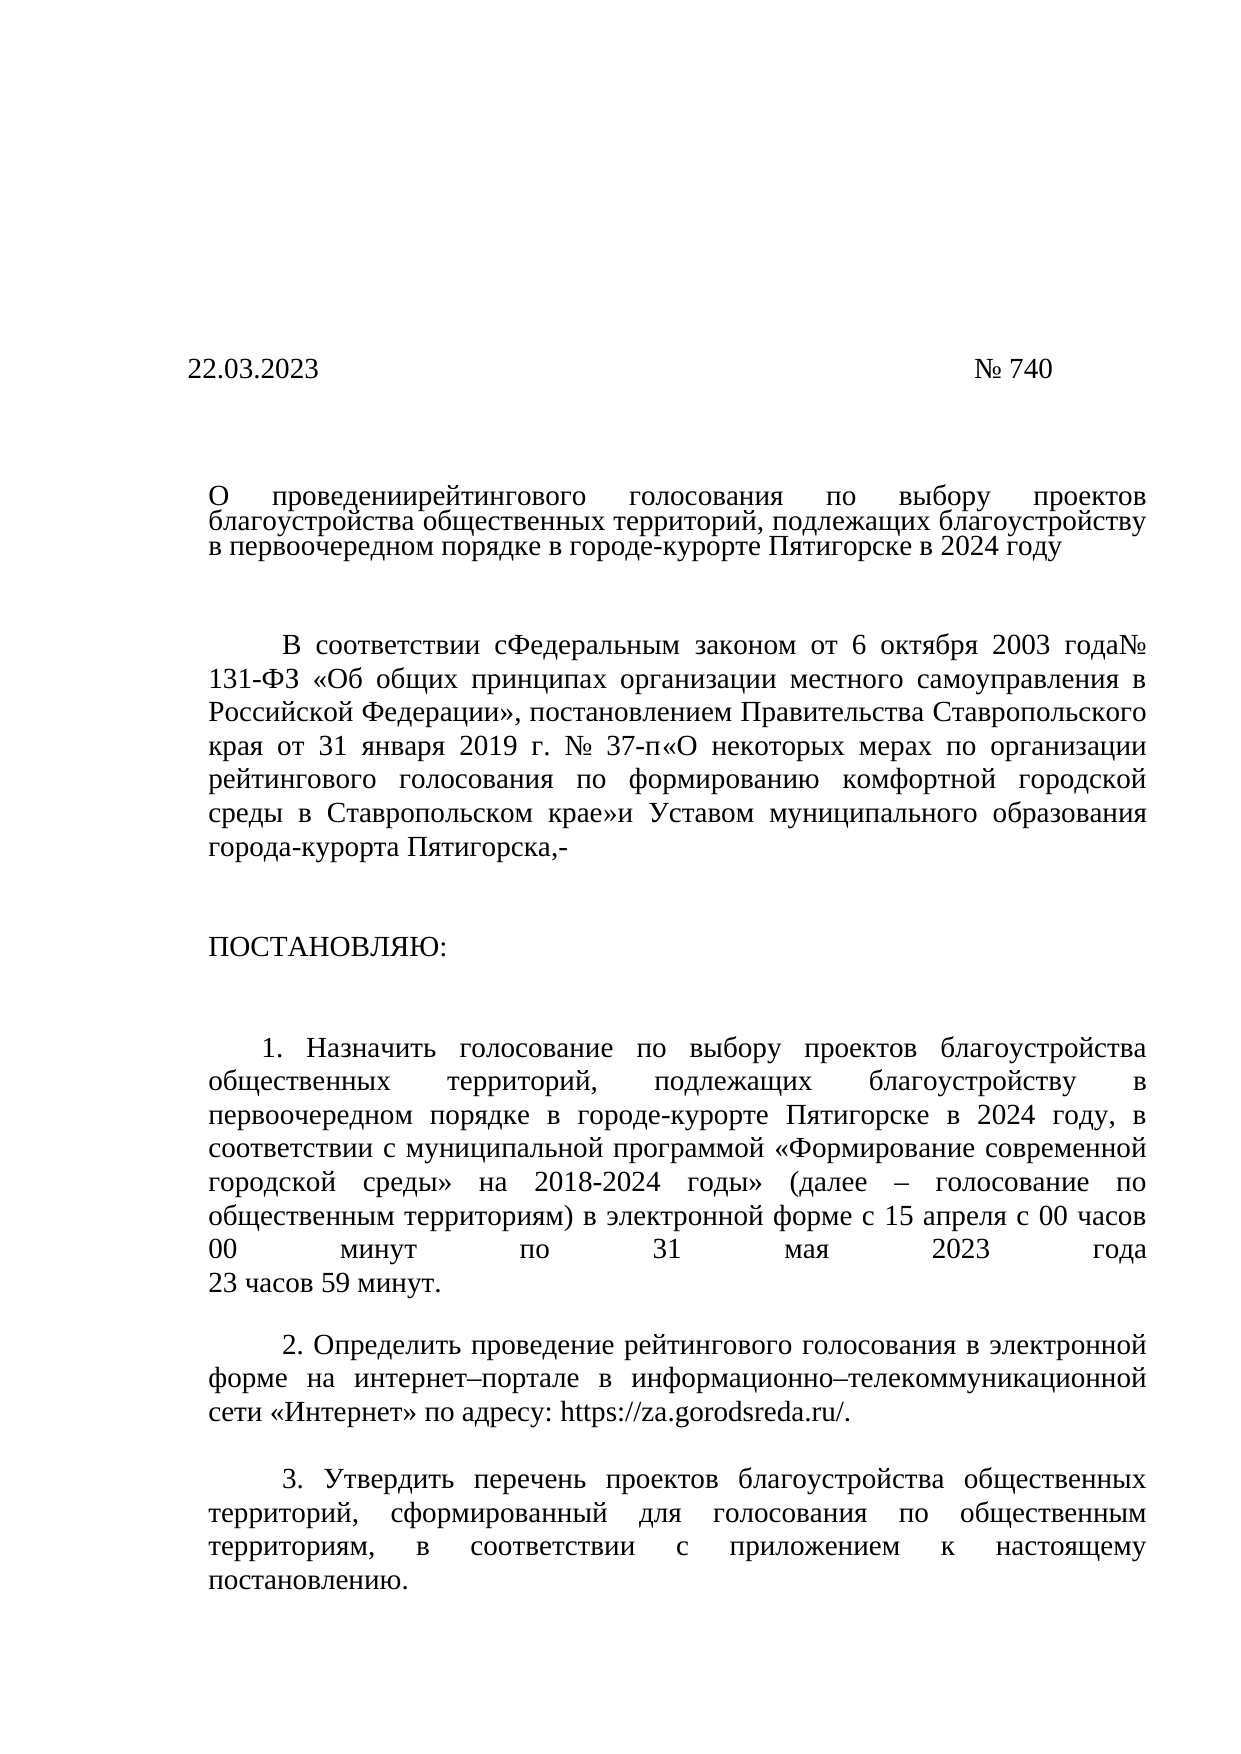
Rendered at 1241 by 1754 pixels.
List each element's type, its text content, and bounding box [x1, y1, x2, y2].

title О проведениирейтингового голосования по выбору проектов благоустройства общественных территорий, подлежащих благоустройству в первоочередном порядке в городе-курорте Пятигорске в 2024 году [208, 485, 1147, 560]
text ПОСТАНОВЛЯЮ: [208, 929, 1147, 963]
text 2. Определить проведение рейтингового голосования в электронной форме на интернет–портале в информационно–телекоммуникационной сети «Интернет» по адресу: https://za.gorodsreda.ru/. [208, 1327, 1147, 1428]
text В соответствии сФедеральным законом от 6 октября 2003 года№ 131-ФЗ «Об общих принципах организации местного самоуправления в Российской Федерации», постановлением Правительства Ставропольского края от 31 января 2019 г. № 37-п«О некоторых мерах по организации рейтингового голосования по формированию комфортной городской среды в Ставропольском крае»и Уставом муниципального образования города-курорта Пятигорска,- [208, 627, 1147, 862]
text 3. Утвердить перечень проектов благоустройства общественных территорий, сформированный для голосования по общественным территориям, в соответствии с приложением к настоящему постановлению. [208, 1461, 1147, 1595]
title 1. Назначить голосование по выбору проектов благоустройства общественных территорий, подлежащих благоустройству в первоочередном порядке в городе-курорте Пятигорске в 2024 году, в соответствии с муниципальной программой «Формирование современной городской среды» на 2018-2024 годы» (далее – голосование по общественным территориям) в электронной форме с 15 апреля с 00 часов 00 минут по 31 мая 2023 года 23 часов 59 минут. [208, 1030, 1147, 1298]
text 22.03.2023 № 740 [187, 351, 1090, 385]
